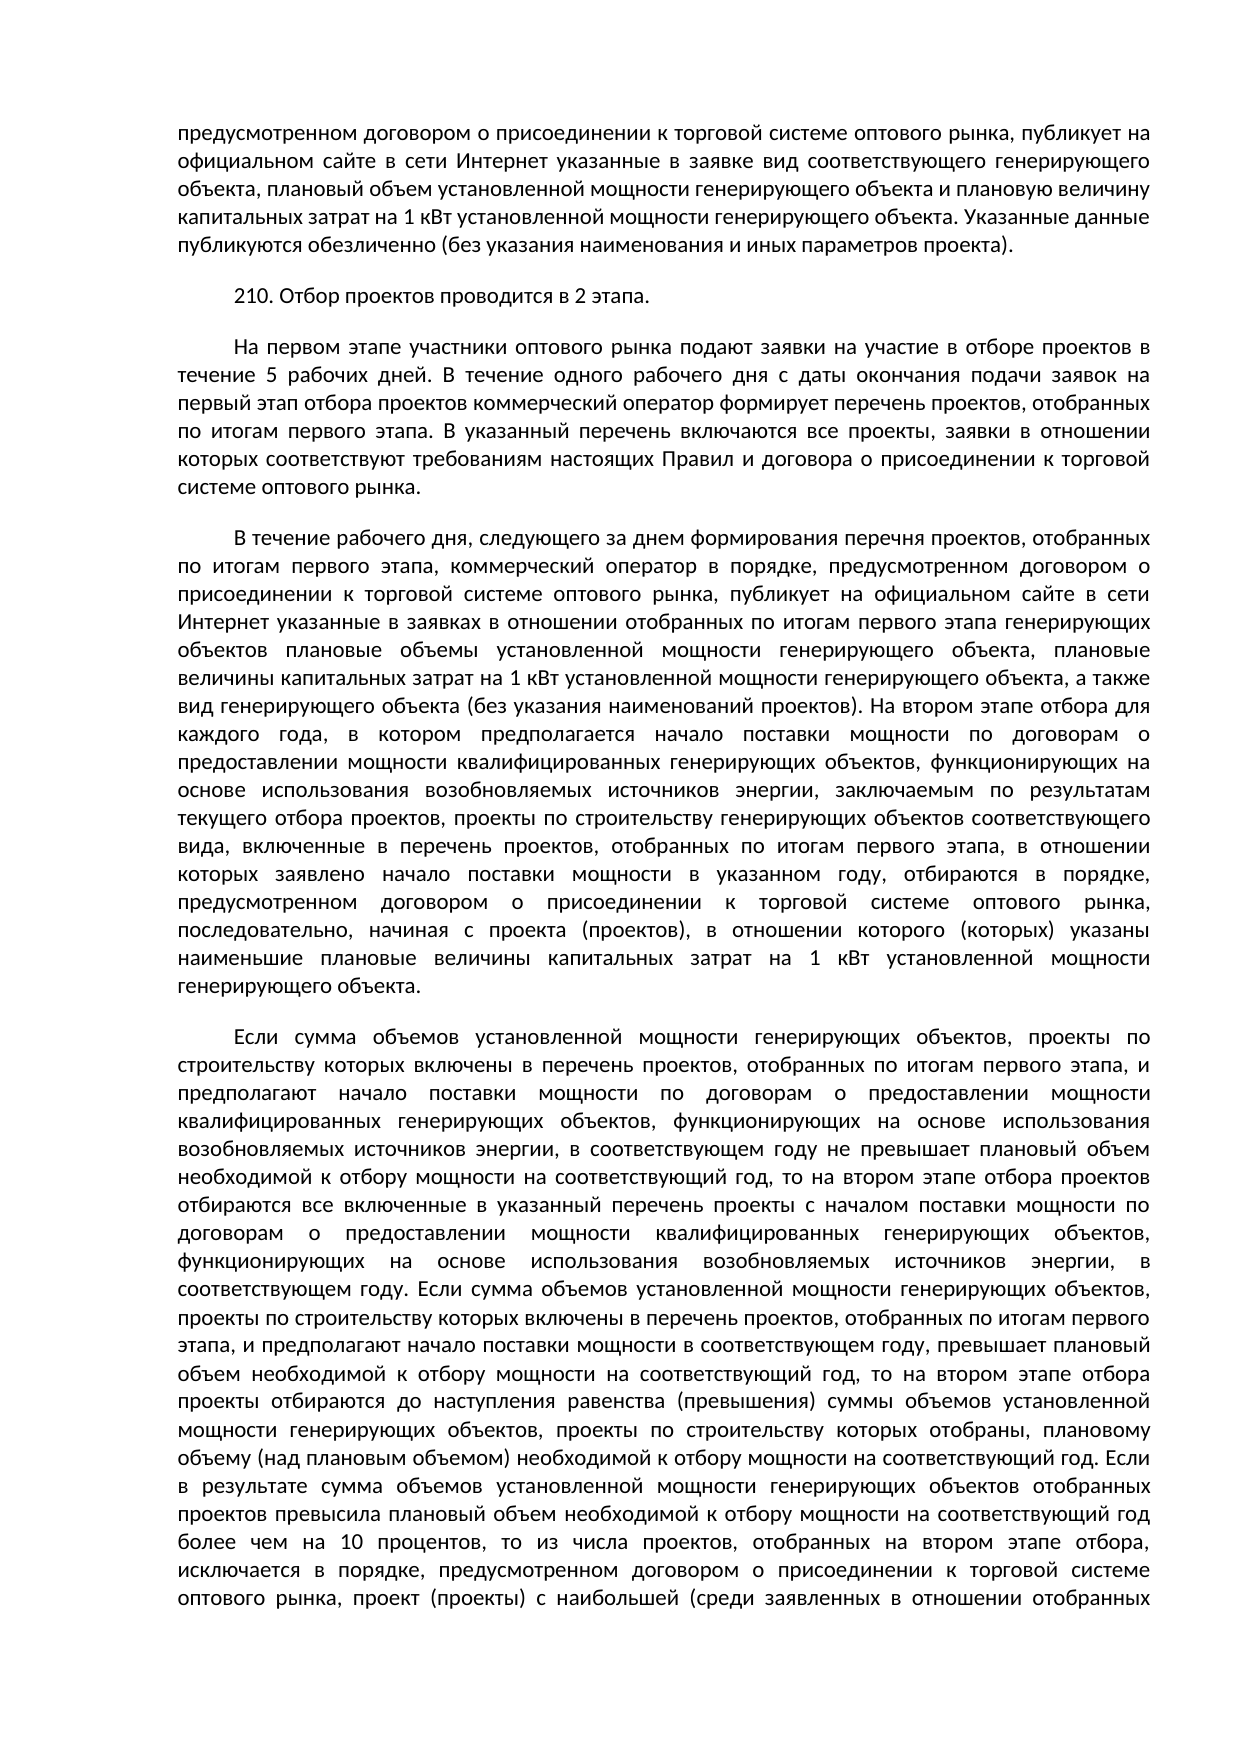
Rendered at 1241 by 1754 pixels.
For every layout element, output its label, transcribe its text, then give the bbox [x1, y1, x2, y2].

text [177, 1022, 1152, 1611]
text 210. Отбор проектов проводится в 2 этапа. [177, 281, 1152, 309]
text В течение рабочего дня, следующего за днем формирования перечня проектов, отобранных по итогам первого этапа, коммерческий оператор в порядке, предусмотренном договором о присоединении к торговой системе оптового рынка, публикует на официальном сайте в сети Интернет указанные в заявках в отношении отобранных по итогам первого этапа генерирующих объектов плановые объемы установленной мощности генерирующего объекта, плановые величины капитальных затрат на 1 кВт установленной мощности генерирующего объекта, а также вид генерирующего объекта (без указания наименований проектов). На втором этапе отбора для каждого года, в котором предполагается начало поставки мощности по договорам о предоставлении мощности квалифицированных генерирующих объектов, функционирующих на основе использования возобновляемых источников энергии, заключаемым по результатам текущего отбора проектов, проекты по строительству генерирующих объектов соответствующего вида, включенные в перечень проектов, отобранных по итогам первого этапа, в отношении которых заявлено начало поставки мощности в указанном году, отбираются в порядке, предусмотренном договором о присоединении к торговой системе оптового рынка, последовательно, начиная с проекта (проектов), в отношении которого (которых) указаны наименьшие плановые величины капитальных затрат на 1 кВт установленной мощности генерирующего объекта. [177, 523, 1152, 999]
text На первом этапе участники оптового рынка подают заявки на участие в отборе проектов в течение 5 рабочих дней. В течение одного рабочего дня с даты окончания подачи заявок на первый этап отбора проектов коммерческий оператор формирует перечень проектов, отобранных по итогам первого этапа. В указанный перечень включаются все проекты, заявки в отношении которых соответствуют требованиям настоящих Правил и договора о присоединении к торговой системе оптового рынка. [177, 332, 1152, 500]
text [177, 118, 1152, 258]
